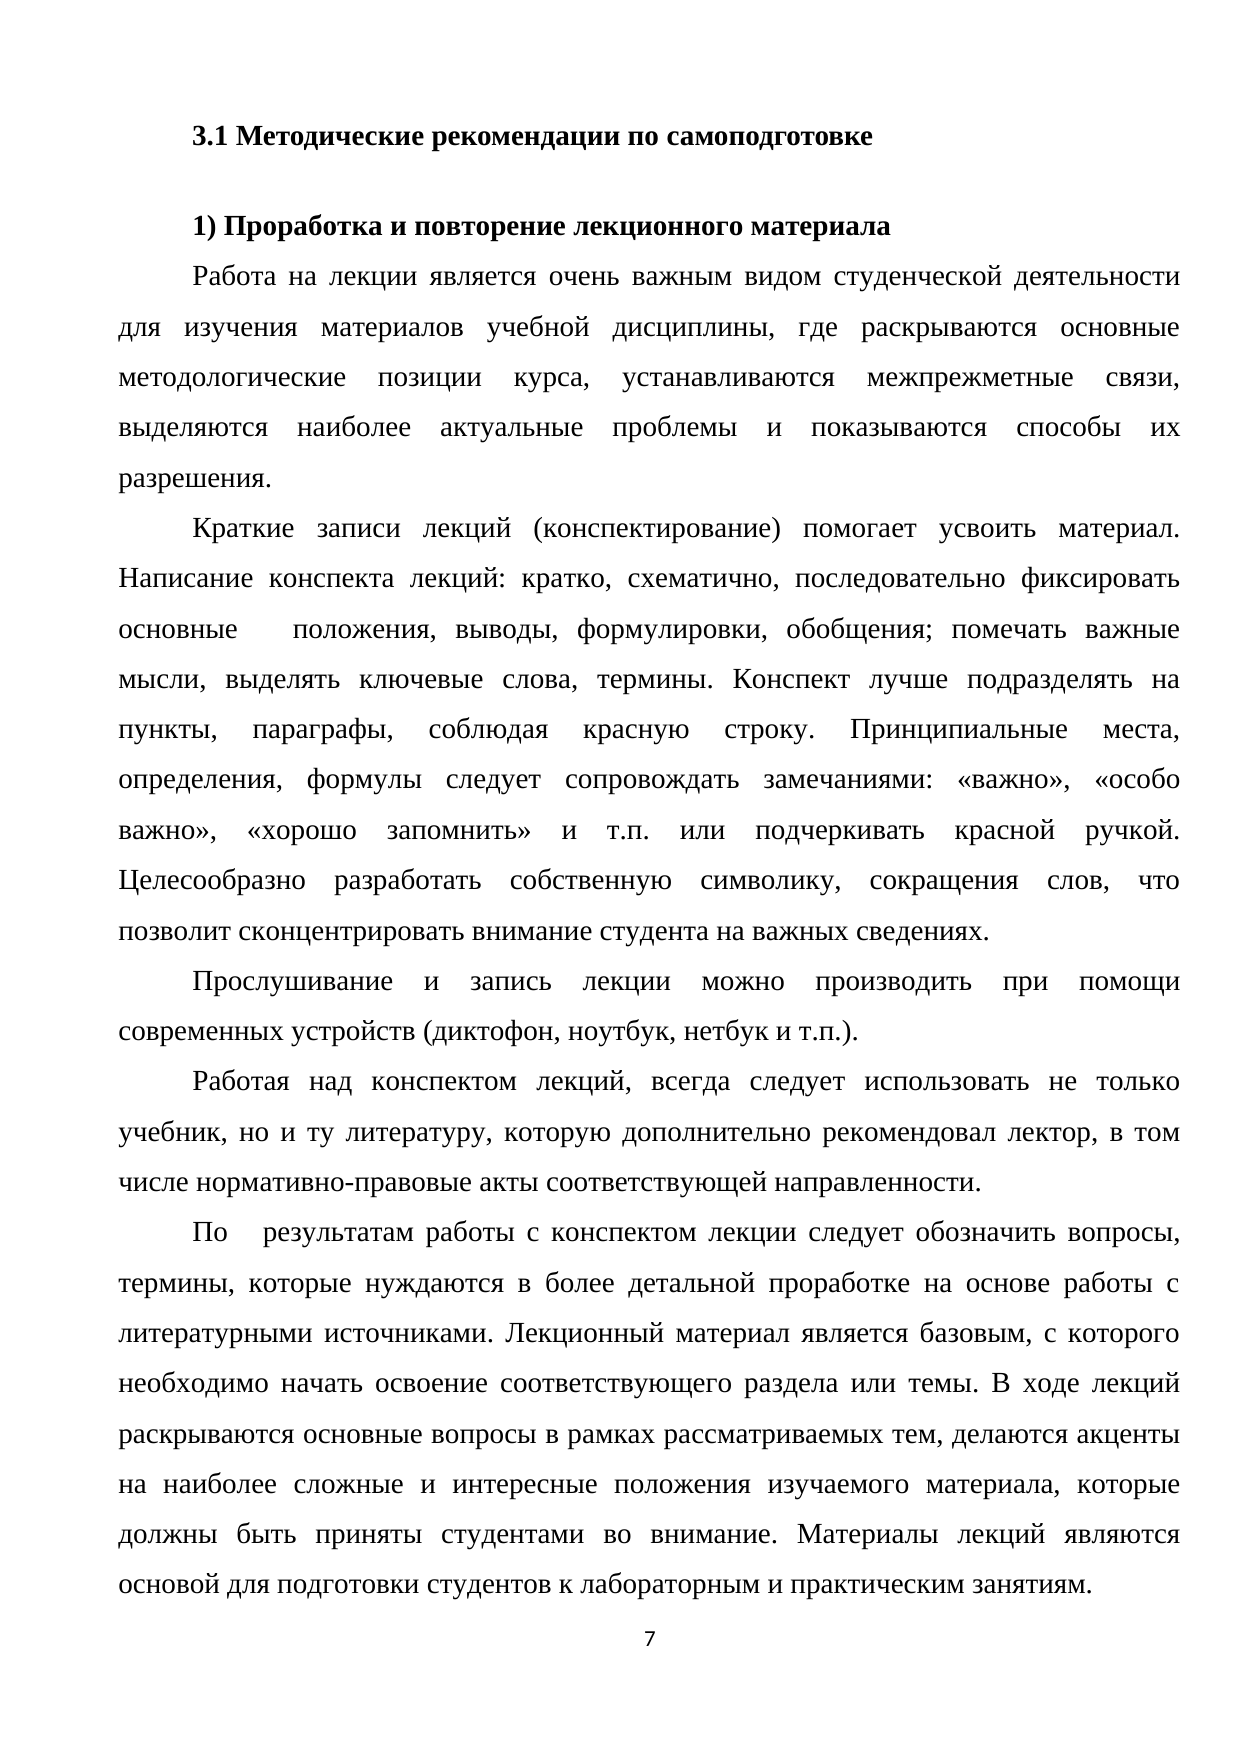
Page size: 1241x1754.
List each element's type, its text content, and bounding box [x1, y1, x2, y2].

subtitle 3.1 Методические рекомендации по самоподготовке [118, 118, 1181, 152]
text Работа на лекции является очень важным видом студенческой деятельности для изучения материалов учебной дисциплины, где раскрываются основные методологические позиции курса, устанавливаются межпрежметные связи, выделяются наиболее актуальные проблемы и показываются способы их разрешения. [118, 258, 1181, 493]
text Краткие записи лекций (конспектирование) помогает усвоить материал. Написание конспекта лекций: кратко, схематично, последовательно фиксировать основные положения, выводы, формулировки, обобщения; помечать важные мысли, выделять ключевые слова, термины. Конспект лучше подразделять на пункты, параграфы, соблюдая красную строку. Принципиальные места, определения, формулы следует сопровождать замечаниями: «важно», «особо важно», «хорошо запомнить» и т.п. или подчеркивать красной ручкой. Целесообразно разработать собственную символику, сокращения слов, что позволит сконцентрировать внимание студента на важных сведениях. [118, 510, 1181, 946]
text Прослушивание и запись лекции можно производить при помощи современных устройств (диктофон, ноутбук, нетбук и т.п.). [118, 963, 1181, 1047]
text 1) Проработка и повторение лекционного материала [118, 208, 1181, 242]
text Работая над конспектом лекций, всегда следует использовать не только учебник, но и ту литературу, которую дополнительно рекомендовал лектор, в том числе нормативно-правовые акты соответствующей направленности. [118, 1063, 1181, 1198]
text По результатам работы с конспектом лекции следует обозначить вопросы, термины, которые нуждаются в более детальной проработке на основе работы с литературными источниками. Лекционный материал является базовым, с которого необходимо начать освоение соответствующего раздела или темы. В ходе лекций раскрываются основные вопросы в рамках рассматриваемых тем, делаются акценты на наиболее сложные и интересные положения изучаемого материала, которые должны быть приняты студентами во внимание. Материалы лекций являются основой для подготовки студентов к лабораторным и практическим занятиям. [118, 1214, 1181, 1600]
